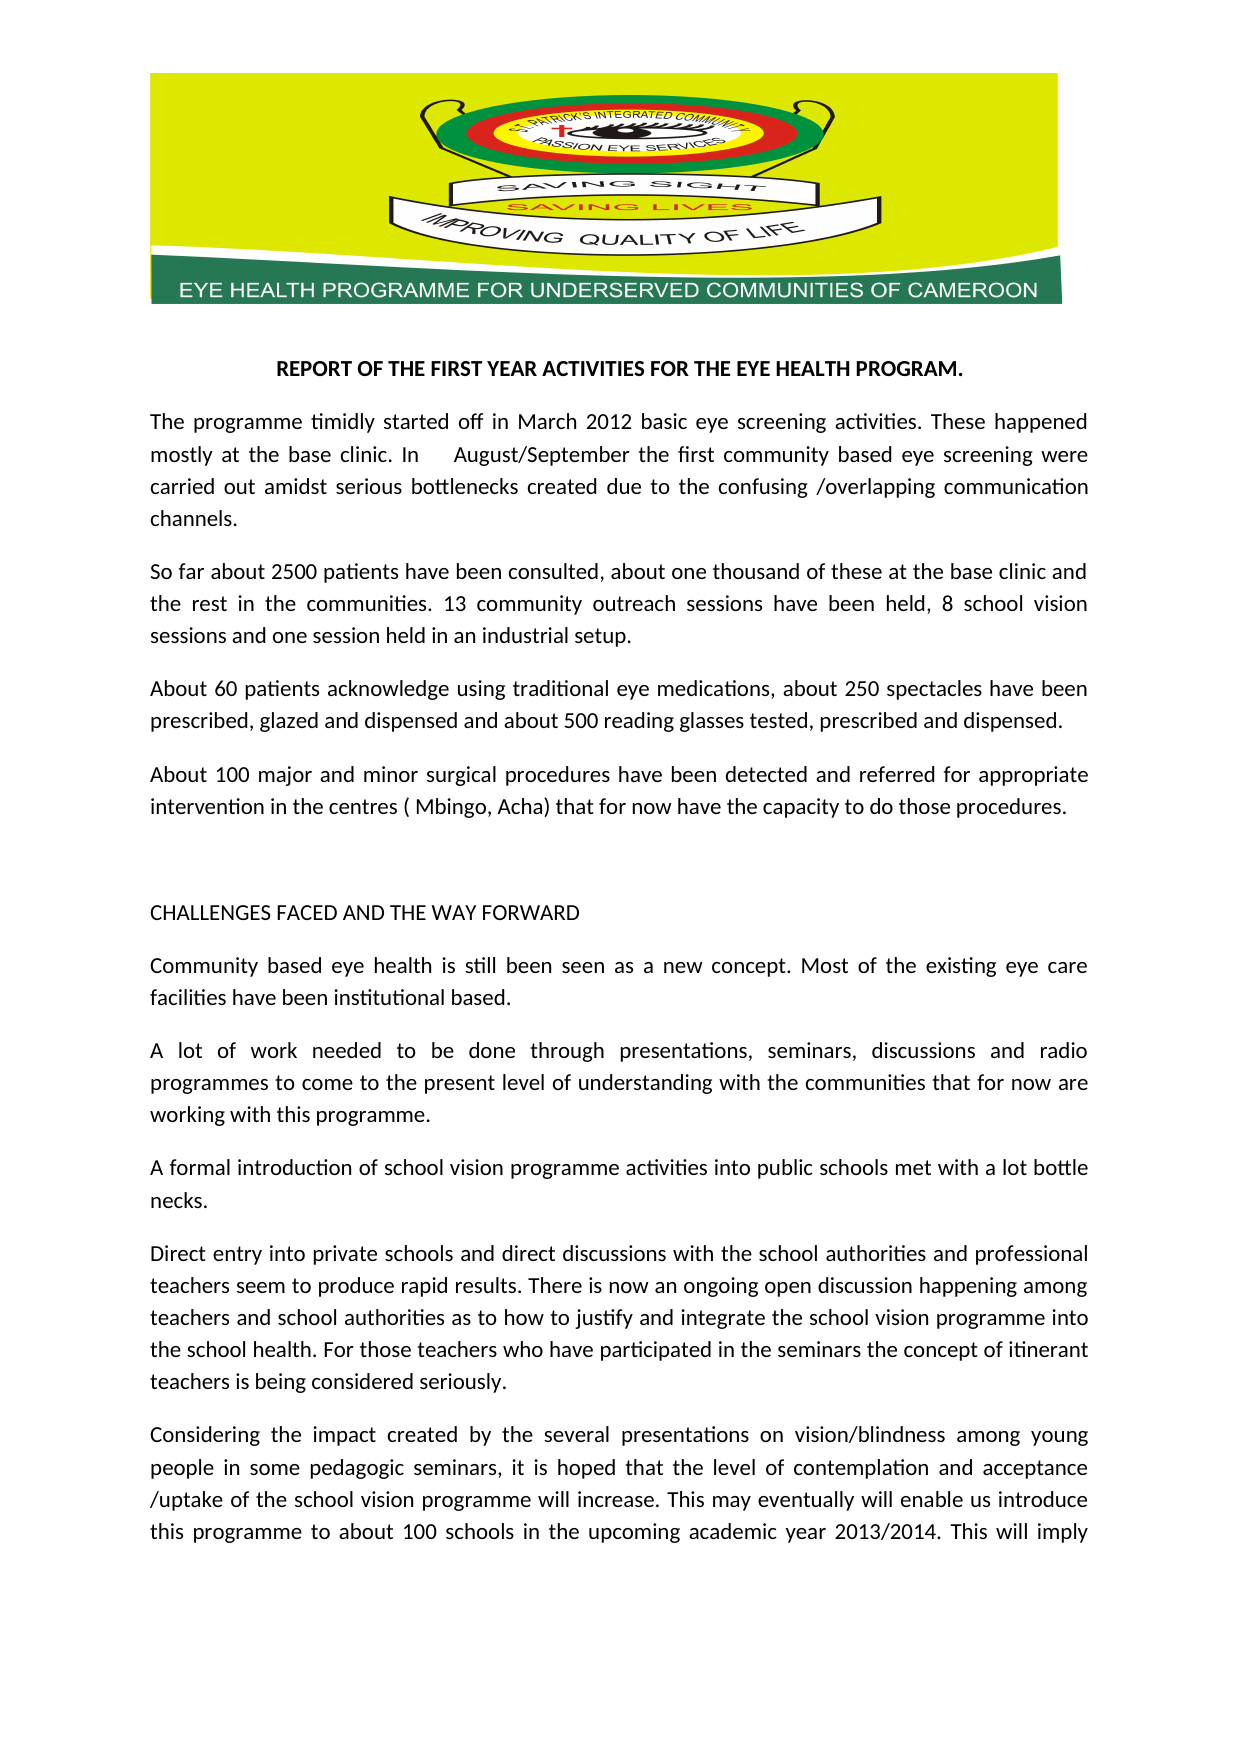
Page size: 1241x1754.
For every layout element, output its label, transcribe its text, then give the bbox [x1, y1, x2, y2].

text The programme timidly started off in March 2012 basic eye screening activities. These happened mostly at the base clinic. In August/September the first community based eye screening were carried out amidst serious bottlenecks created due to the confusing /overlapping communication channels. [150, 407, 1090, 532]
text A formal introduction of school vision programme activities into public schools met with a lot bottle necks. [150, 1153, 1090, 1214]
text About 60 patients acknowledge using traditional eye medications, about 250 spectacles have been prescribed, glazed and dispensed and about 500 reading glasses tested, prescribed and dispensed. [150, 674, 1090, 735]
text Direct entry into private schools and direct discussions with the school authorities and professional teachers seem to produce rapid results. There is now an ongoing open discussion happening among teachers and school authorities as to how to justify and integrate the school vision programme into the school health. For those teachers who have participated in the seminars the concept of itinerant teachers is being considered seriously. [150, 1239, 1090, 1396]
text So far about 2500 patients have been consulted, about one thousand of these at the base clinic and the rest in the communities. 13 community outreach sessions have been held, 8 school vision sessions and one session held in an industrial setup. [150, 557, 1090, 649]
text CHALLENGES FACED AND THE WAY FORWARD [150, 898, 1090, 926]
text REPORT OF THE FIRST YEAR ACTIVITIES FOR THE EYE HEALTH PROGRAM. [150, 354, 1090, 382]
text About 100 major and minor surgical procedures have been detected and referred for appropriate intervention in the centres ( Mbingo, Acha) that for now have the capacity to do those procedures. [150, 760, 1090, 820]
text Community based eye health is still been seen as a new concept. Most of the existing eye care facilities have been institutional based. [150, 951, 1090, 1011]
text A lot of work needed to be done through presentations, seminars, discussions and radio programmes to come to the present level of understanding with the communities that for now are working with this programme. [150, 1036, 1090, 1128]
picture [150, 73, 1063, 304]
